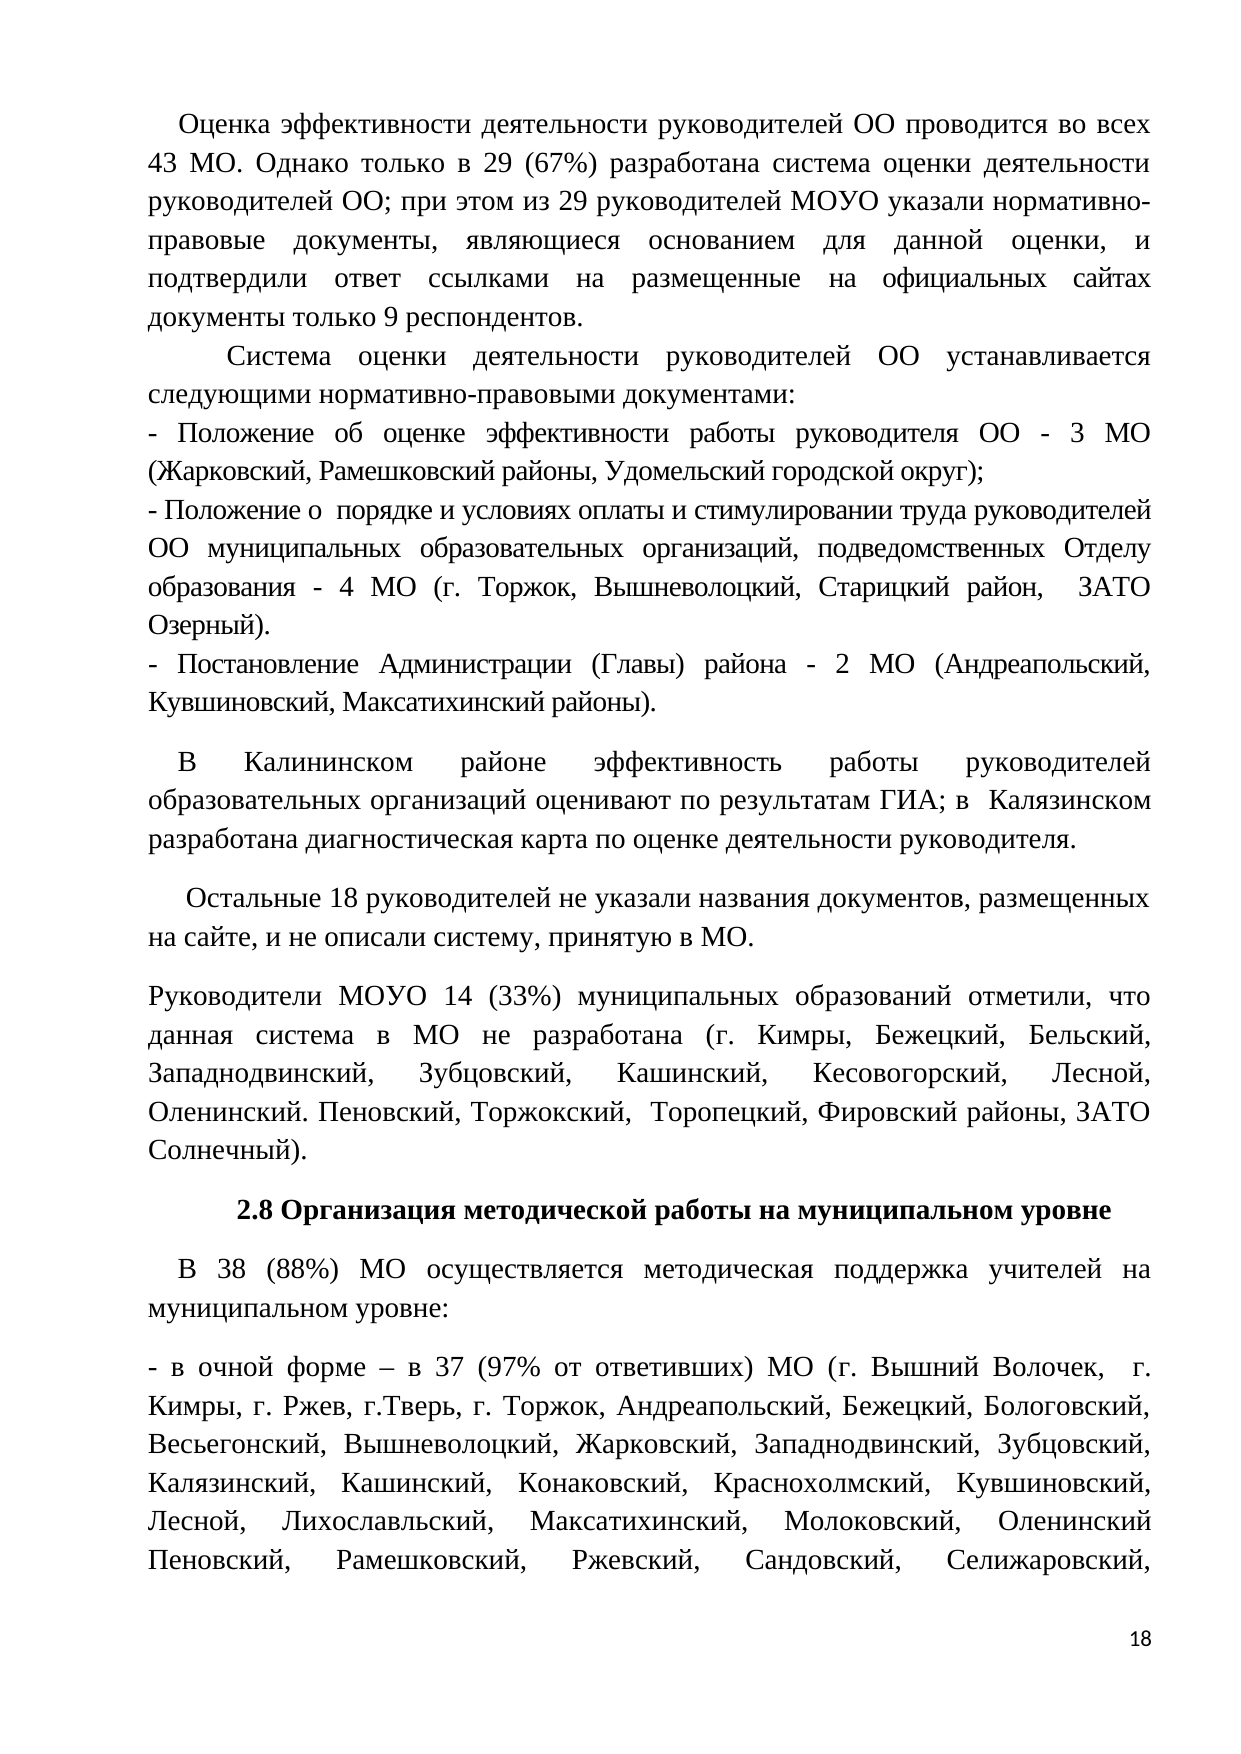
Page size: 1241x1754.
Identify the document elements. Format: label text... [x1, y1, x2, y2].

text - Положение об оценке эффективности работы руководителя ОО - 3 МО (Жарковский, Рамешковский районы, Удомельский городской округ); [148, 415, 1152, 487]
text Остальные 18 руководителей не указали названия документов, размещенных на сайте, и не описали систему, принятую в МО. [148, 880, 1152, 952]
text Оценка эффективности деятельности руководителей ОО проводится во всех 43 МО. Однако только в 29 (67%) разработана система оценки деятельности руководителей ОО; при этом из 29 руководителей МОУО указали нормативно-правовые документы, являющиеся основанием для данной оценки, и подтвердили ответ ссылками на размещенные на официальных сайтах документы только 9 респондентов. [148, 106, 1152, 333]
text Руководители МОУО 14 (33%) муниципальных образований отметили, что данная система в МО не разработана (г. Кимры, Бежецкий, Бельский, Западнодвинский, Зубцовский, Кашинский, Кесовогорский, Лесной, Оленинский. Пеновский, Торжокский, Торопецкий, Фировский районы, ЗАТО Солнечный). [148, 978, 1152, 1166]
text Система оценки деятельности руководителей ОО устанавливается следующими нормативно-правовыми документами: [148, 338, 1152, 410]
text В Калининском районе эффективность работы руководителей образовательных организаций оценивают по результатам ГИА; в Калязинском разработана диагностическая карта по оценке деятельности руководителя. [148, 744, 1152, 854]
text - Постановление Администрации (Главы) района - 2 МО (Андреапольский, Кувшиновский, Максатихинский районы). [148, 646, 1152, 718]
text 2.8 Организация методической работы на муниципальном уровне [236, 1192, 1152, 1225]
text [148, 1349, 1152, 1575]
text - Положение о порядке и условиях оплаты и стимулировании труда руководителей ОО муниципальных образовательных организаций, подведомственных Отделу образования - 4 МО (г. Торжок, Вышневолоцкий, Старицкий район, ЗАТО Озерный). [148, 492, 1152, 641]
text В 38 (88%) МО осуществляется методическая поддержка учителей на муниципальном уровне: [148, 1251, 1152, 1323]
